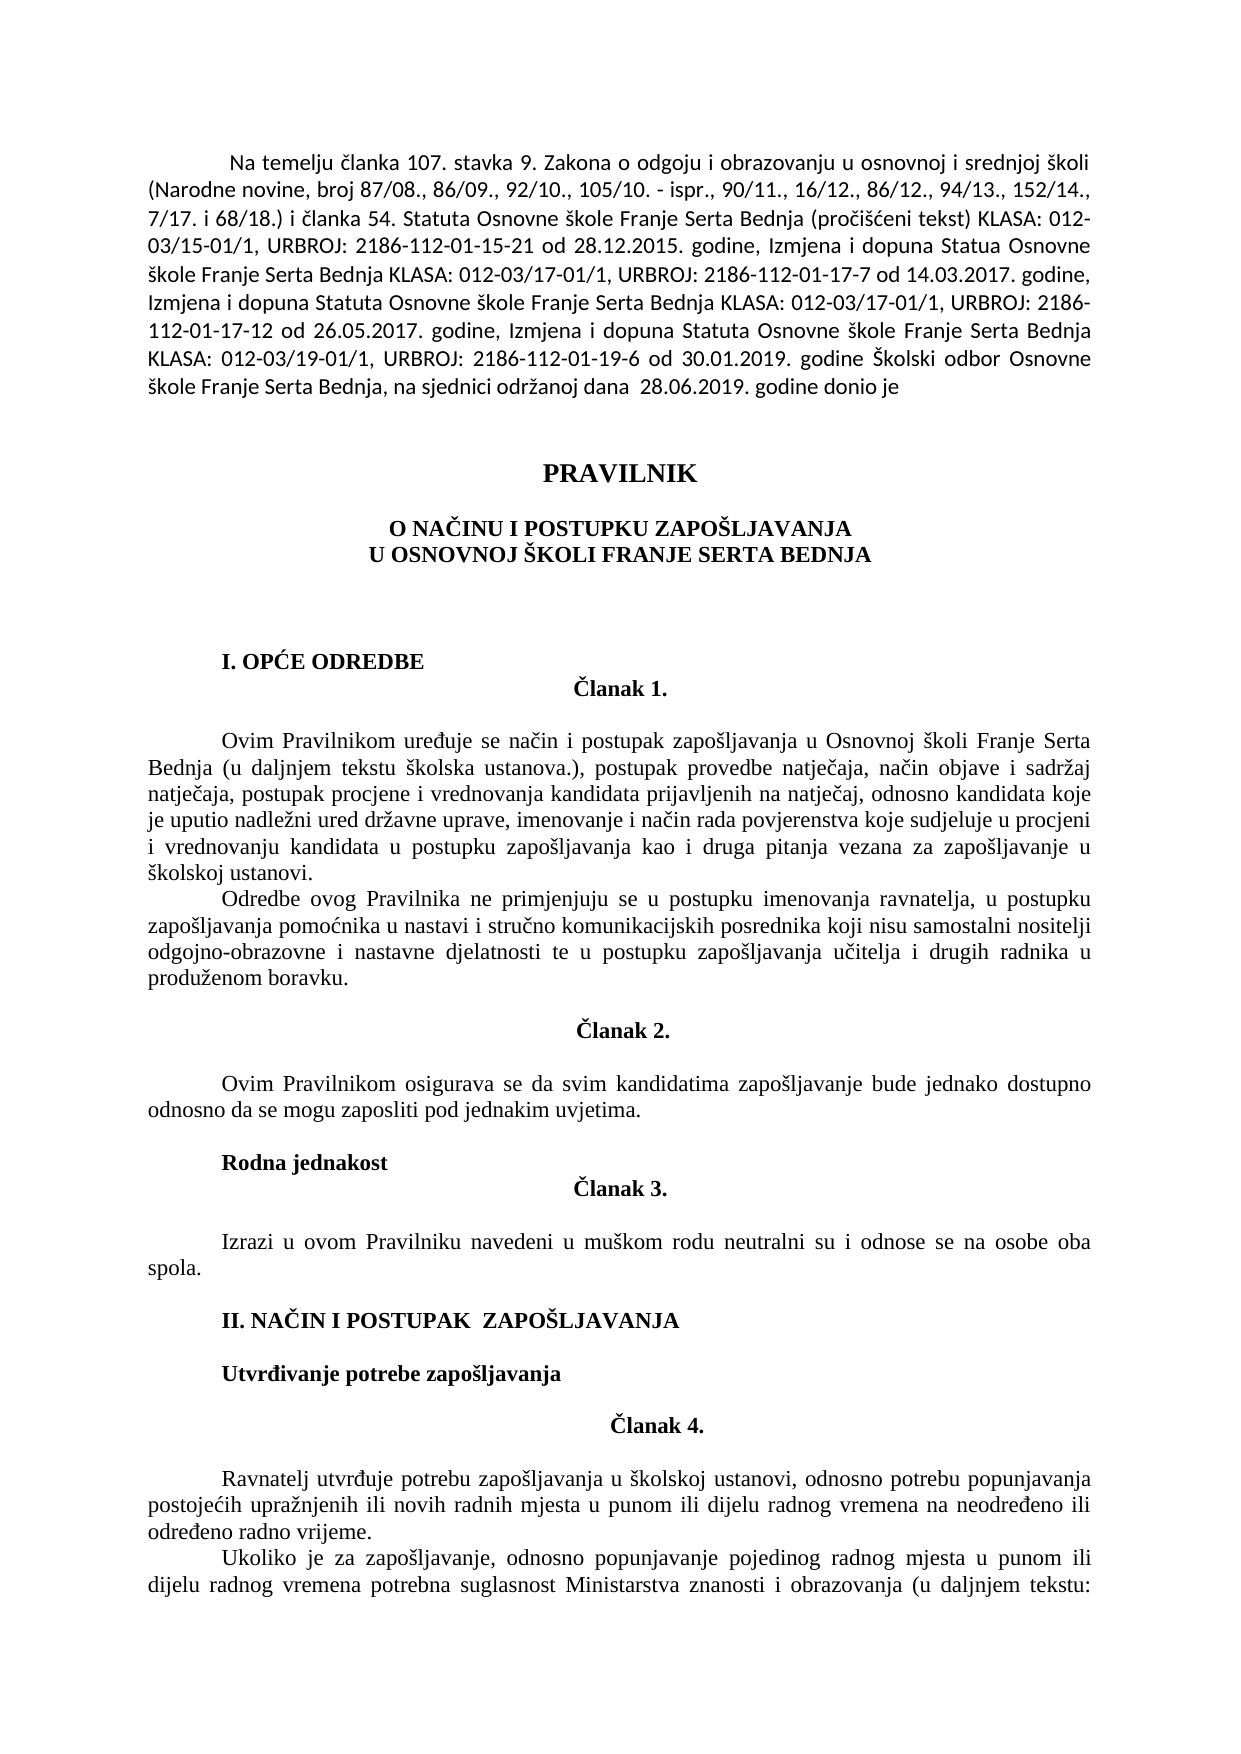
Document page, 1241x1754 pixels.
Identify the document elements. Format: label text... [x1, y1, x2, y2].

text U OSNOVNOJ ŠKOLI FRANJE SERTA BEDNJA [148, 541, 1093, 567]
text I. OPĆE ODREDBE [148, 648, 1093, 674]
text Ovim Pravilnikom osigurava se da svim kandidatima zapošljavanje bude jednako dostupno odnosno da se mogu zaposliti pod jednakim uvjetima. [148, 1070, 1093, 1123]
text Utvrđivanje potrebe zapošljavanja [148, 1360, 1093, 1386]
text Članak 2. [148, 1017, 1093, 1043]
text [148, 1544, 1093, 1597]
text Ravnatelj utvrđuje potrebu zapošljavanja u školskoj ustanovi, odnosno potrebu popunjavanja postojećih upražnjenih ili novih radnih mjesta u punom ili dijelu radnog vremena na neodređeno ili određeno radno vrijeme. [148, 1465, 1093, 1544]
text Članak 1. [148, 674, 1093, 701]
text Članak 3. [148, 1175, 1093, 1202]
text Članak 4. [148, 1412, 1093, 1439]
text O NAČINU I POSTUPKU ZAPOŠLJAVANJA [148, 515, 1093, 541]
text Na temelju članka 107. stavka 9. Zakona o odgoju i obrazovanju u osnovnoj i srednjoj školi (Narodne novine, broj 87/08., 86/09., 92/10., 105/10. - ispr., 90/11., 16/12., 86/12., 94/13., 152/14., 7/17. i 68/18.) i članka 54. Statuta Osnovne škole Franje Serta Bednja (pročišćeni tekst) KLASA: 012-03/15-01/1, URBROJ: 2186-112-01-15-21 od 28.12.2015. godine, Izmjena i dopuna Statua Osnovne škole Franje Serta Bednja KLASA: 012-03/17-01/1, URBROJ: 2186-112-01-17-7 od 14.03.2017. godine, Izmjena i dopuna Statuta Osnovne škole Franje Serta Bednja KLASA: 012-03/17-01/1, URBROJ: 2186-112-01-17-12 od 26.05.2017. godine, Izmjena i dopuna Statuta Osnovne škole Franje Serta Bednja KLASA: 012-03/19-01/1, URBROJ: 2186-112-01-19-6 od 30.01.2019. godine Školski odbor Osnovne škole Franje Serta Bednja, na sjednici održanoj dana 28.06.2019. godine donio je [148, 148, 1093, 400]
text PRAVILNIK [148, 457, 1093, 488]
text Ovim Pravilnikom uređuje se način i postupak zapošljavanja u Osnovnoj školi Franje Serta Bednja (u daljnjem tekstu školska ustanova.), postupak provedbe natječaja, način objave i sadržaj natječaja, postupak procjene i vrednovanja kandidata prijavljenih na natječaj, odnosno kandidata koje je uputio nadležni ured državne uprave, imenovanje i način rada povjerenstva koje sudjeluje u procjeni i vrednovanju kandidata u postupku zapošljavanja kao i druga pitanja vezana za zapošljavanje u školskoj ustanovi. [148, 727, 1093, 885]
text Rodna jednakost [148, 1149, 1093, 1175]
text II. NAČIN I POSTUPAK ZAPOŠLJAVANJA [148, 1307, 1093, 1333]
text Odredbe ovog Pravilnika ne primjenjuju se u postupku imenovanja ravnatelja, u postupku zapošljavanja pomoćnika u nastavi i stručno komunikacijskih posrednika koji nisu samostalni nositelji odgojno-obrazovne i nastavne djelatnosti te u postupku zapošljavanja učitelja i drugih radnika u produženom boravku. [148, 885, 1093, 991]
text Izrazi u ovom Pravilniku navedeni u muškom rodu neutralni su i odnose se na osobe oba spola. [148, 1228, 1093, 1281]
